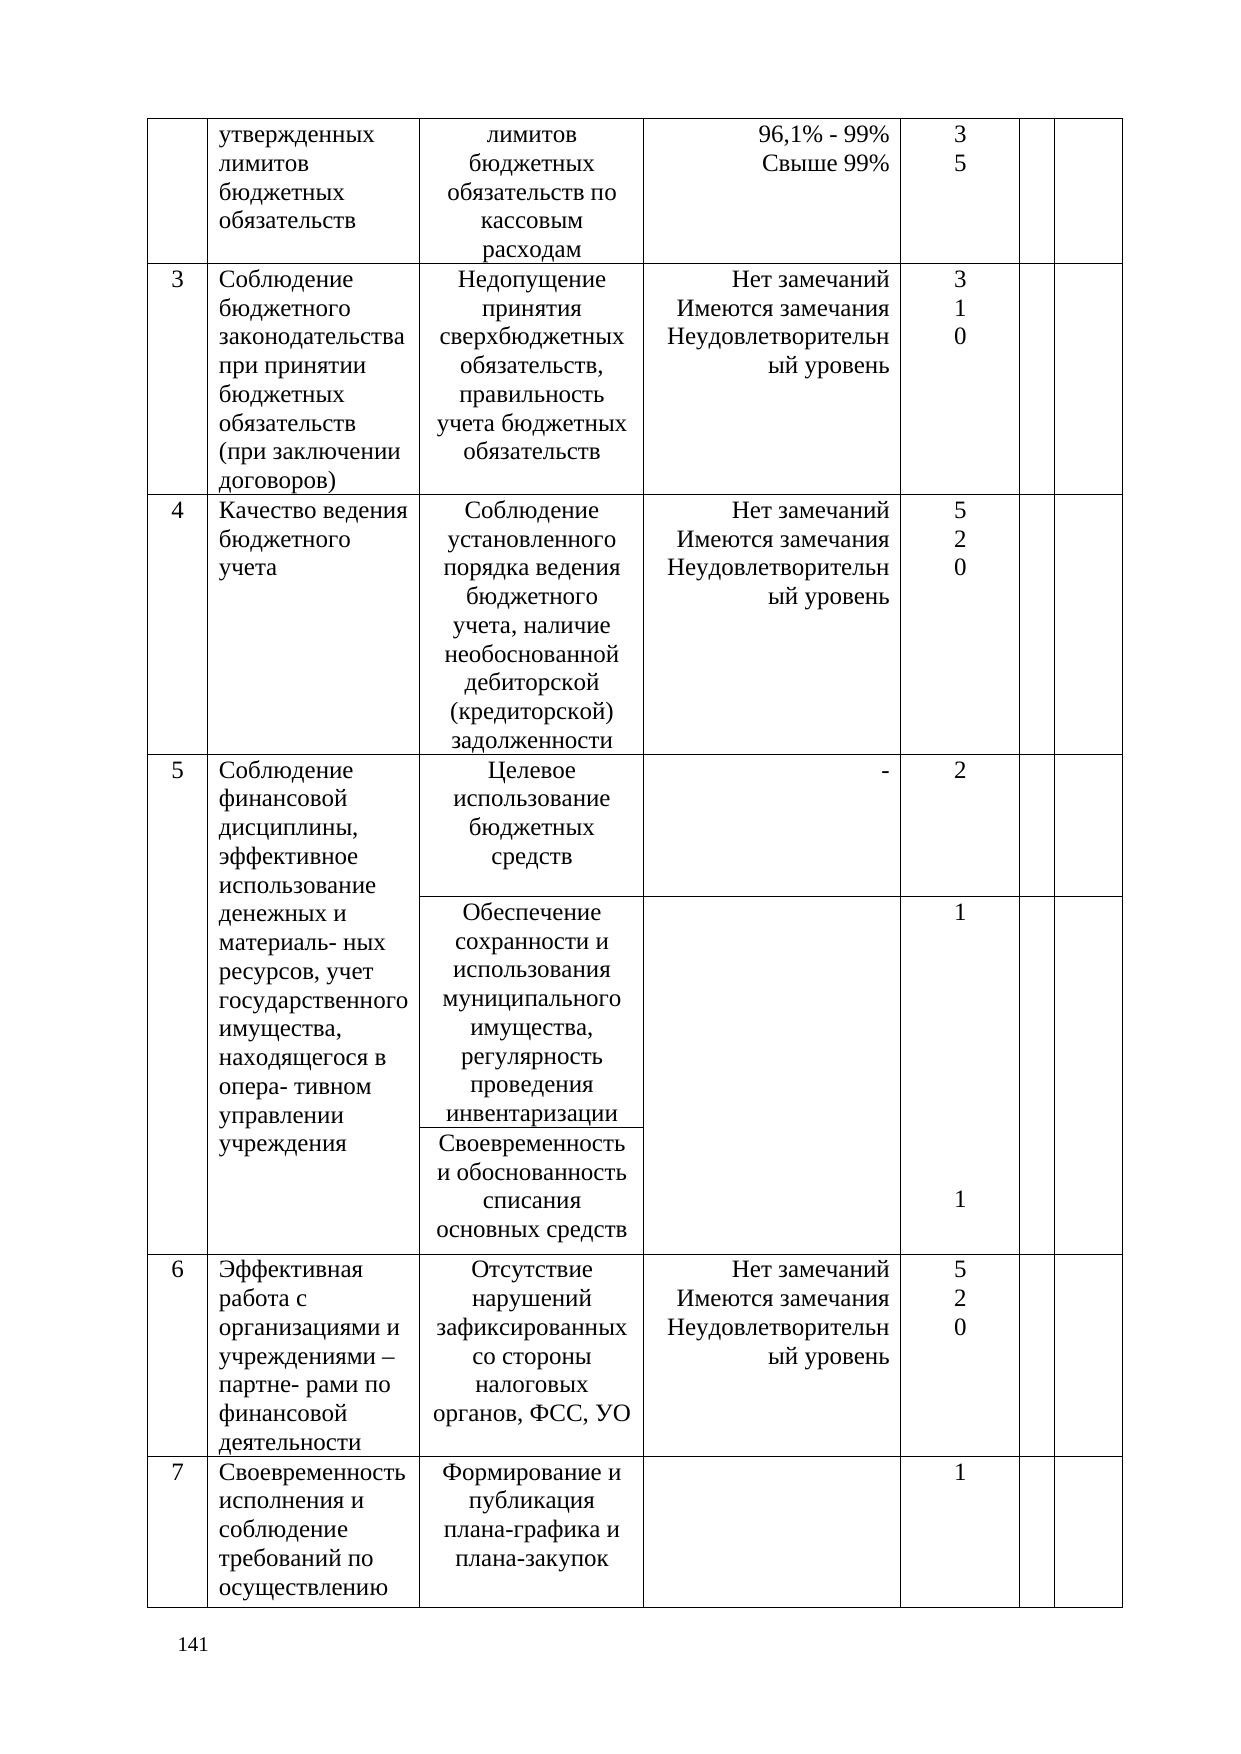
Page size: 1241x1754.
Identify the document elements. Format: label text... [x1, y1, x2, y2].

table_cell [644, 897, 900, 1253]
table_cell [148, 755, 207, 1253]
table_cell [1020, 264, 1054, 494]
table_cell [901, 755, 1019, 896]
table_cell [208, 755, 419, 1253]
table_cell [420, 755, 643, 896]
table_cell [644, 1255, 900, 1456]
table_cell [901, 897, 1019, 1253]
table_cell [208, 119, 419, 263]
table_cell Недопущение принятия сверхбюджетных обязательств, правильность учета бюджетных обязательств [420, 264, 643, 494]
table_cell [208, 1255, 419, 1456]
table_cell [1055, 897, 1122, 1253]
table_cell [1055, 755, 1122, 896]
table_cell 3 1 0 [901, 264, 1019, 494]
table_cell 0 3 5 [901, 119, 1019, 263]
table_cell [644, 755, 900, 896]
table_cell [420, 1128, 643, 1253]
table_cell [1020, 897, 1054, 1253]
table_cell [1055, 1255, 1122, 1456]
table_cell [420, 119, 643, 263]
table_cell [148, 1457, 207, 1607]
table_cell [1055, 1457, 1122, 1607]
table_cell 2 [148, 119, 207, 263]
table_cell Соблюдение бюджетного законодательства при принятии бюджетных обязательств (при заключении договоров) [208, 264, 419, 494]
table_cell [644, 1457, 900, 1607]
table_cell 3 [148, 264, 207, 494]
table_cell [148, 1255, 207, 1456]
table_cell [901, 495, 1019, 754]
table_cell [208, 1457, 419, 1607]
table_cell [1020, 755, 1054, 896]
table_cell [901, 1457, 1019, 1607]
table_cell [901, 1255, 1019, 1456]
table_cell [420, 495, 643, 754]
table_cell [644, 119, 900, 263]
table_cell [1020, 119, 1054, 263]
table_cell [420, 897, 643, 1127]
table_cell [1055, 264, 1122, 494]
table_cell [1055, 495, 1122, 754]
table_cell Качество ведения бюджетного учета [208, 495, 419, 754]
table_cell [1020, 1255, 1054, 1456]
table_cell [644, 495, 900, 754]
table_cell 4 [148, 495, 207, 754]
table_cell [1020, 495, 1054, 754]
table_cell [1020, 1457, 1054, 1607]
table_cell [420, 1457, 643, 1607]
table_cell [1055, 119, 1122, 263]
table_cell Нет замечаний Имеются замечания Неудовлетворительный уровень [644, 264, 900, 494]
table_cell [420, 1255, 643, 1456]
